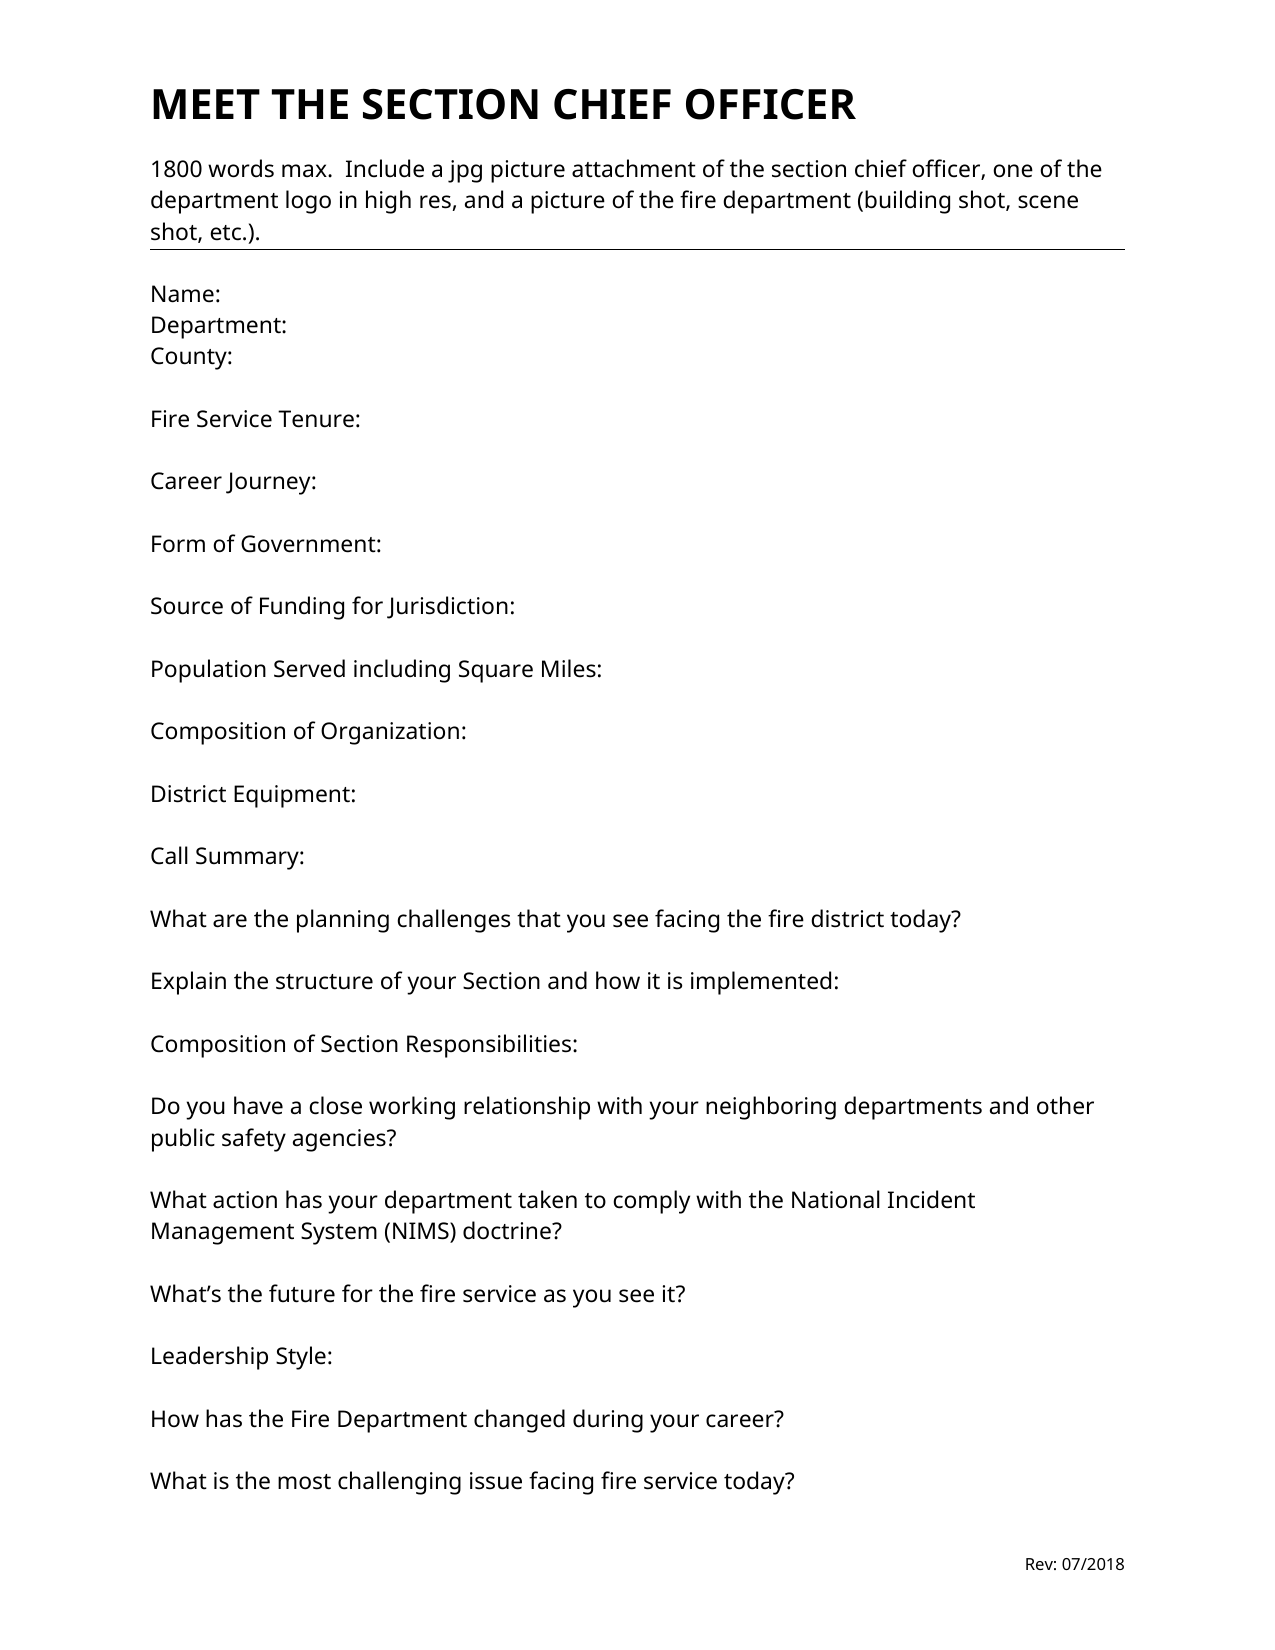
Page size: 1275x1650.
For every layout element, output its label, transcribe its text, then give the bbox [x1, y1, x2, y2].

text Form of Government: [150, 528, 1125, 559]
text What is the most challenging issue facing fire service today? [150, 1465, 1125, 1497]
text District Equipment: [150, 778, 1125, 809]
text Call Summary: [150, 840, 1125, 872]
text Fire Service Tenure: [150, 403, 1125, 434]
text Leadership Style: [150, 1340, 1125, 1372]
text Composition of Section Responsibilities: [150, 1028, 1125, 1059]
text What action has your department taken to comply with the National Incident Management System (NIMS) doctrine? [150, 1184, 1125, 1247]
text Explain the structure of your Section and how it is implemented: [150, 965, 1125, 997]
text County: [150, 340, 1125, 372]
text Population Served including Square Miles: [150, 653, 1125, 684]
text How has the Fire Department changed during your career? [150, 1403, 1125, 1434]
text What are the planning challenges that you see facing the fire district today? [150, 903, 1125, 934]
text Career Journey: [150, 465, 1125, 497]
text Composition of Organization: [150, 715, 1125, 747]
text Do you have a close working relationship with your neighboring departments and other public safety agencies? [150, 1090, 1125, 1153]
text Department: [150, 309, 1125, 340]
text What’s the future for the fire service as you see it? [150, 1278, 1125, 1309]
text Name: [150, 278, 1125, 309]
text Source of Funding for Jurisdiction: [150, 590, 1125, 622]
